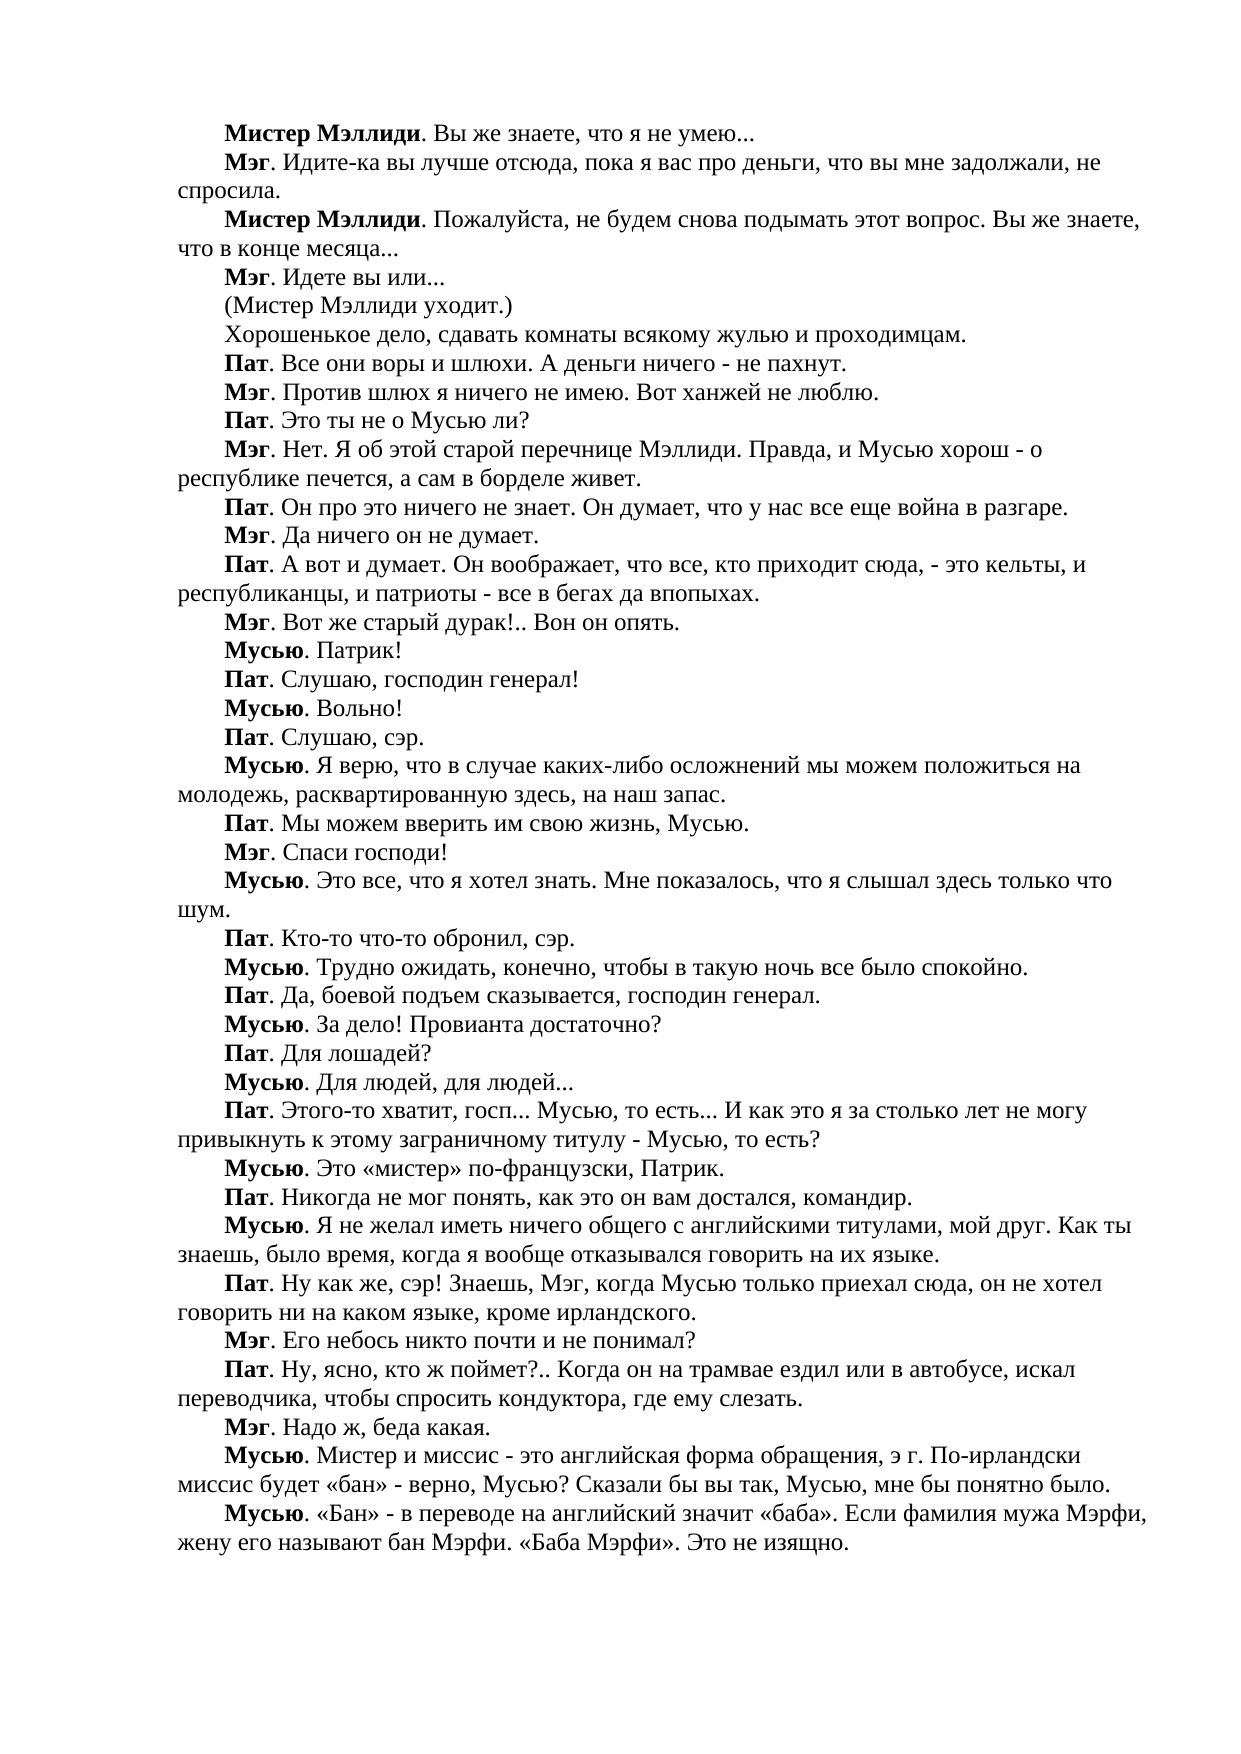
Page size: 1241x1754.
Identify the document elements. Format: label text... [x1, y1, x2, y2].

text Мистер Мэллиди. Вы же знаете, что я не умею... [177, 118, 1152, 147]
text Пат. Кто-то что-то обронил, сэр. [177, 923, 1152, 952]
text Пат. Слушаю, сэр. [177, 722, 1152, 751]
text Мусью. Патрик! [177, 636, 1152, 664]
text Пат. Все они воры и шлюхи. А деньги ничего - не пахнут. [177, 348, 1152, 377]
text Мусью. Это все, что я хотел знать. Мне показалось, что я слышал здесь только что шум. [177, 866, 1152, 923]
text Пат. Этого-то хватит, госп... Мусью, то есть... И как это я за столько лет не могу привыкнуть к этому заграничному титулу - Мусью, то есть? [177, 1096, 1152, 1153]
text Мусью. Для людей, для людей... [177, 1067, 1152, 1096]
text Мэг. Его небось никто почти и не понимал? [177, 1326, 1152, 1354]
text Мэг. Идете вы или... [177, 262, 1152, 291]
text Пат. Мы можем вверить им свою жизнь, Мусью. [177, 808, 1152, 837]
text Пат. Никогда не мог понять, как это он вам достался, командир. [177, 1182, 1152, 1211]
text Мэг. Спаси господи! [177, 837, 1152, 866]
text (Мистер Мэллиди уходит.) [177, 291, 1152, 319]
text Мусью. «Бан» - в переводе на английский значит «баба». Если фамилия мужа Мэрфи, жену его называют бан Мэрфи. «Баба Мэрфи». Это не изящно. [177, 1498, 1152, 1556]
text Мусью. Я не желал иметь ничего общего с английскими титулами, мой друг. Как ты знаешь, было время, когда я вообще отказывался говорить на их языке. [177, 1211, 1152, 1268]
text Мусью. Мистер и миссис - это английская форма обращения, э г. По-ирландски миссис будет «бан» - верно, Мусью? Сказали бы вы так, Мусью, мне бы понятно было. [177, 1441, 1152, 1498]
text Мусью. Это «мистер» по-французски, Патрик. [177, 1153, 1152, 1182]
text Пат. Он про это ничего не знает. Он думает, что у нас все еще война в разгаре. [177, 492, 1152, 521]
text Мэг. Да ничего он не думает. [177, 521, 1152, 549]
text Мэг. Вот же старый дурак!.. Вон он опять. [177, 607, 1152, 636]
text Пат. Для лошадей? [177, 1038, 1152, 1067]
text Пат. Слушаю, господин генерал! [177, 664, 1152, 693]
text Мусью. Трудно ожидать, конечно, чтобы в такую ночь все было спокойно. [177, 952, 1152, 981]
text Хорошенькое дело, сдавать комнаты всякому жулью и проходимцам. [177, 319, 1152, 348]
text Мистер Мэллиди. Пожалуйста, не будем снова подымать этот вопрос. Вы же знаете, что в конце месяца... [177, 204, 1152, 262]
text Мэг. Надо ж, беда какая. [177, 1412, 1152, 1441]
text Мусью. За дело! Провианта достаточно? [177, 1009, 1152, 1038]
text Мэг. Идите-ка вы лучше отсюда, пока я вас про деньги, что вы мне задолжали, не спросила. [177, 147, 1152, 204]
text Пат. Это ты не о Мусью ли? [177, 406, 1152, 434]
text Пат. Да, боевой подъем сказывается, господин генерал. [177, 981, 1152, 1009]
text Мэг. Нет. Я об этой старой перечнице Мэллиди. Правда, и Мусью хорош - о республике печется, а сам в борделе живет. [177, 434, 1152, 492]
text Пат. Ну как же, сэр! Знаешь, Мэг, когда Мусью только приехал сюда, он не хотел говорить ни на каком языке, кроме ирландского. [177, 1268, 1152, 1326]
text Мэг. Против шлюх я ничего не имею. Вот ханжей не люблю. [177, 377, 1152, 406]
text Пат. Ну, ясно, кто ж поймет?.. Когда он на трамвае ездил или в автобусе, искал переводчика, чтобы спросить кондуктора, где ему слезать. [177, 1354, 1152, 1412]
text Мусью. Вольно! [177, 693, 1152, 722]
text Пат. А вот и думает. Он воображает, что все, кто приходит сюда, - это кельты, и республиканцы, и патриоты - все в бегах да впопыхах. [177, 549, 1152, 607]
text Мусью. Я верю, что в случае каких-либо осложнений мы можем положиться на молодежь, расквартированную здесь, на наш запас. [177, 751, 1152, 808]
